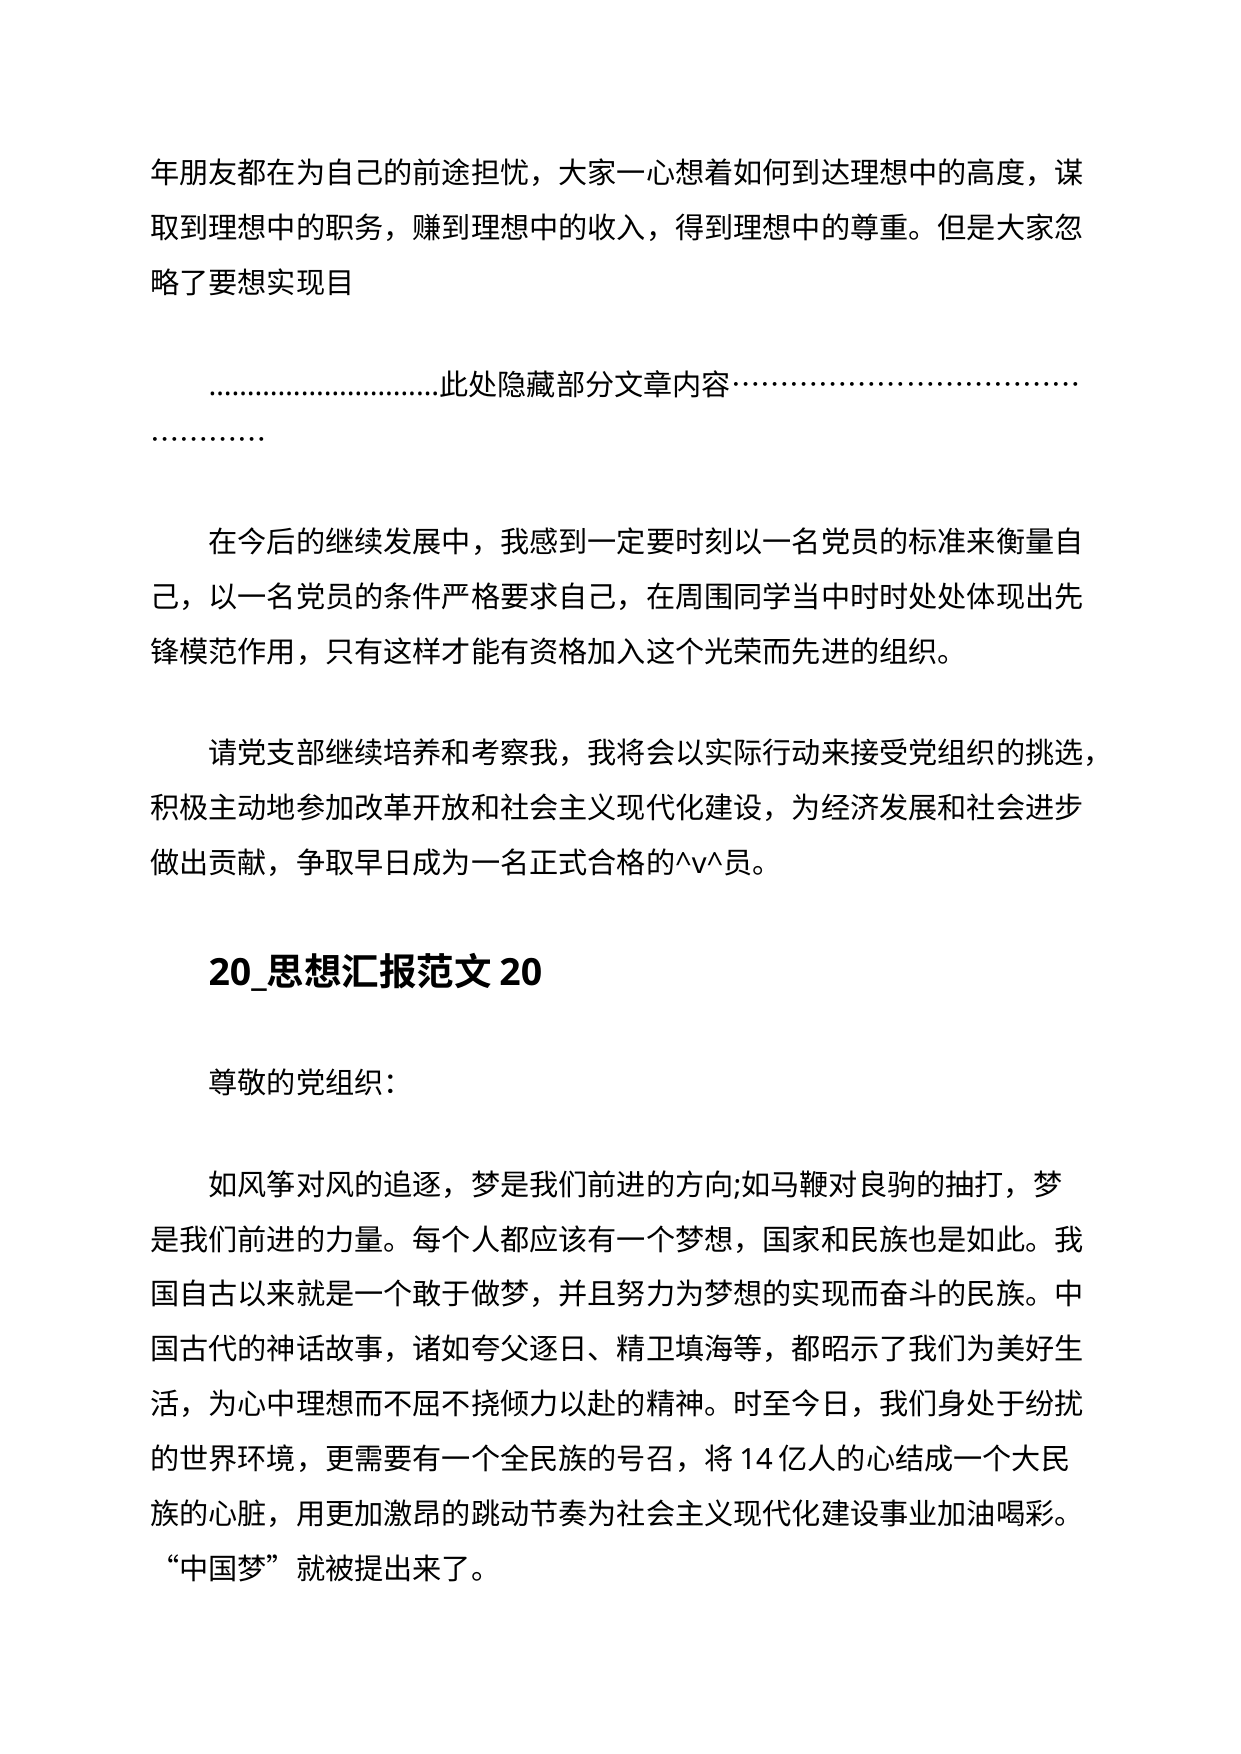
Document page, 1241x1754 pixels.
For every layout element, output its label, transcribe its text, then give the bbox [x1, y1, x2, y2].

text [150, 150, 1090, 302]
text 尊敬的党组织： [150, 1059, 1090, 1102]
text …………………………此处隐藏部分文章内容………………………………………… [150, 362, 1090, 459]
text 20_思想汇报范文20 [150, 942, 1090, 996]
text 如风筝对风的追逐，梦是我们前进的方向;如马鞭对良驹的抽打，梦是我们前进的力量。每个人都应该有一个梦想，国家和民族也是如此。我国自古以来就是一个敢于做梦，并且努力为梦想的实现而奋斗的民族。中国古代的神话故事，诸如夸父逐日、精卫填海等，都昭示了我们为美好生活，为心中理想而不屈不挠倾力以赴的精神。时至今日，我们身处于纷扰的世界环境，更需要有一个全民族的号召，将14亿人的心结成一个大民族的心脏，用更加激昂的跳动节奏为社会主义现代化建设事业加油喝彩。“中国梦”就被提出来了。 [150, 1161, 1090, 1588]
text 请党支部继续培养和考察我，我将会以实际行动来接受党组织的挑选，积极主动地参加改革开放和社会主义现代化建设，为经济发展和社会进步做出贡献，争取早日成为一名正式合格的^v^员。 [150, 730, 1090, 882]
text 在今后的继续发展中，我感到一定要时刻以一名党员的标准来衡量自己，以一名党员的条件严格要求自己，在周围同学当中时时处处体现出先锋模范作用，只有这样才能有资格加入这个光荣而先进的组织。 [150, 518, 1090, 670]
